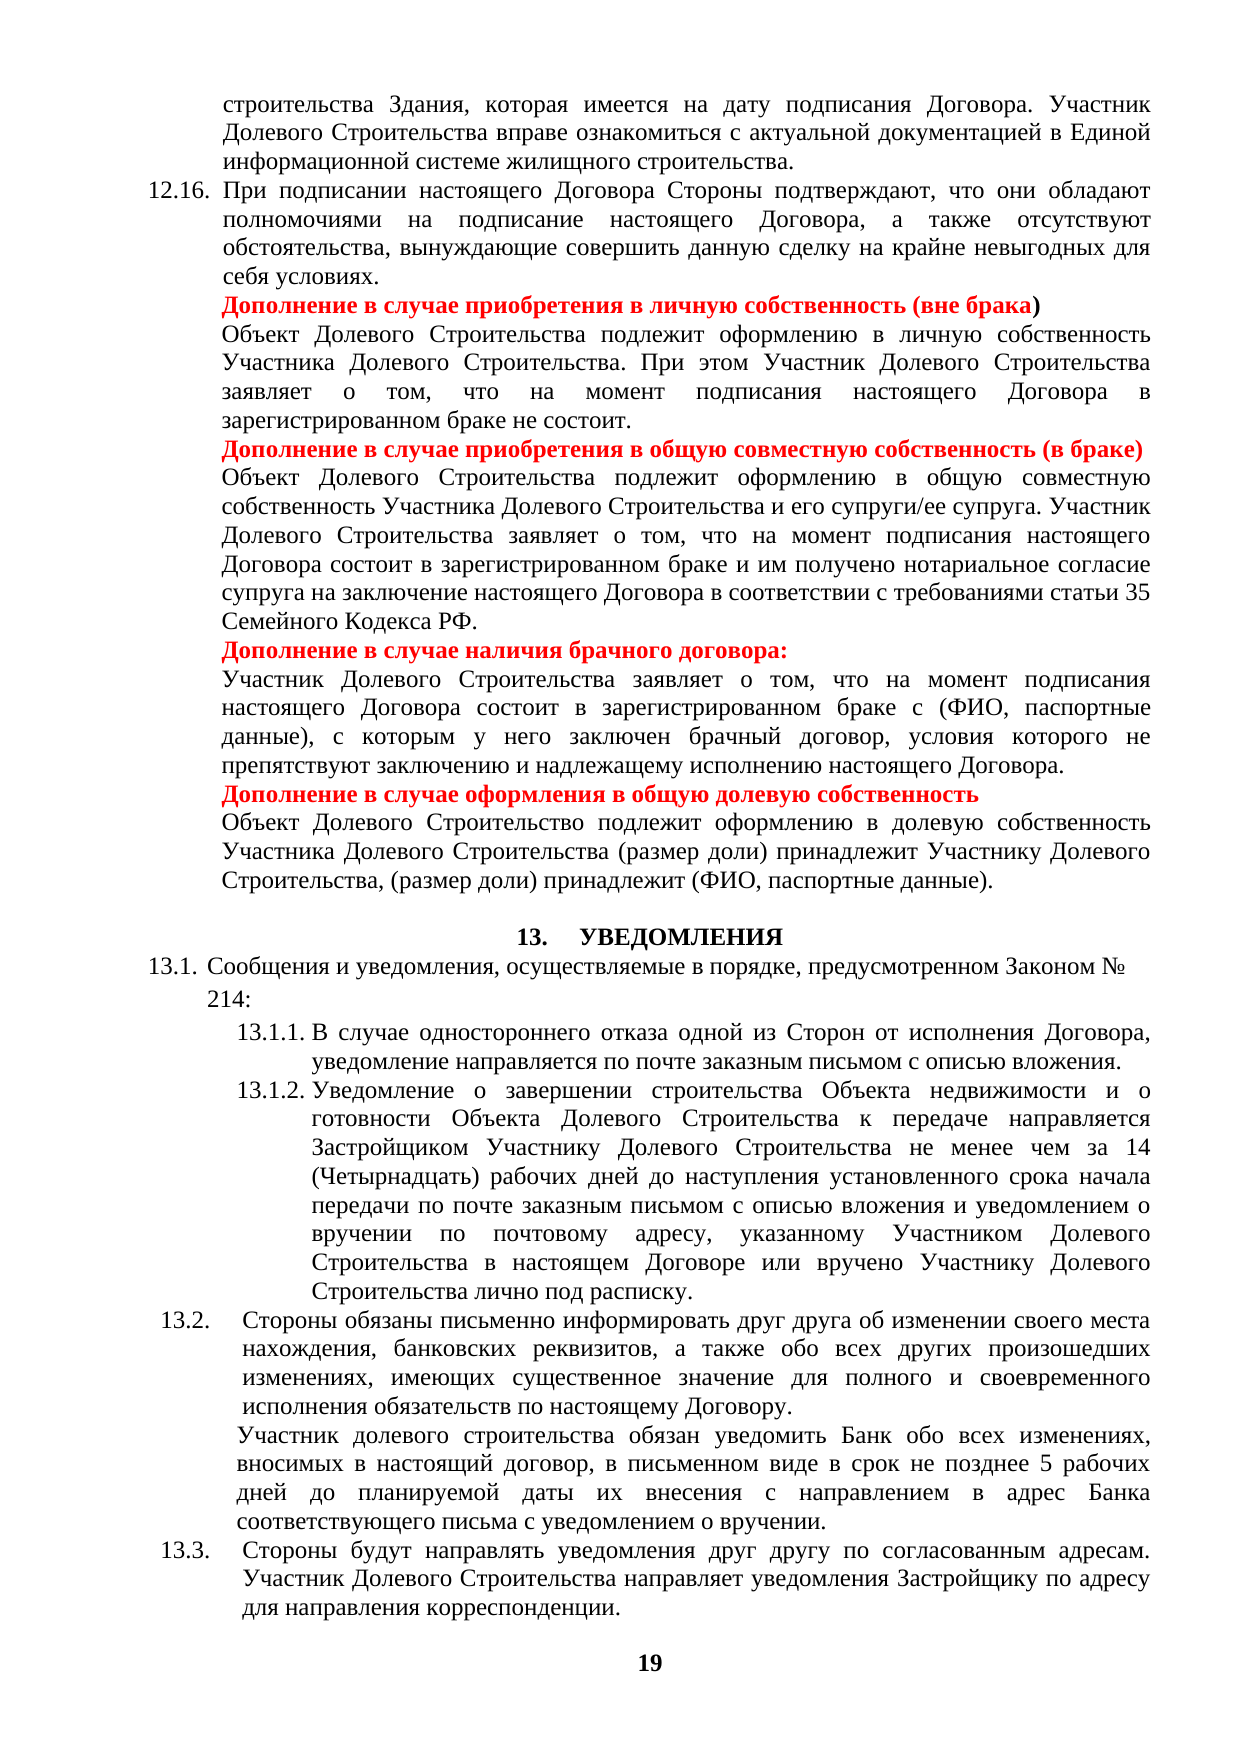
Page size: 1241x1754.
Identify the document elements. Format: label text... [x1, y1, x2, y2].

list Дополнение в случае наличия брачного договора: [185, 635, 1152, 664]
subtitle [148, 89, 1152, 175]
text Объект Долевого Строительство подлежит оформлению в долевую собственность Участника Долевого Строительства (размер доли) принадлежит Участнику Долевого Строительства, (размер доли) принадлежит (ФИО, паспортные данные). [221, 807, 1152, 894]
list Уведомление о завершении строительства Объекта недвижимости и о готовности Объекта Долевого Строительства к передаче направляется Застройщиком Участнику Долевого Строительства не менее чем за 14 (Четырнадцать) рабочих дней до наступления установленного срока начала передачи по почте заказным письмом с описью вложения и уведомлением о вручении по почтовому адресу, указанному Участником Долевого Строительства в настоящем Договоре или вручено Участнику Долевого Строительства лично под расписку. [236, 1075, 1152, 1305]
list Дополнение в случае приобретения в общую совместную собственность (в браке) [185, 434, 1152, 462]
list Сообщения и уведомления, осуществляемые в порядке, предусмотренном Законом № 214: [148, 951, 1152, 1013]
subtitle Объект Долевого Строительства подлежит оформлению в личную собственность Участника Долевого Строительства. При этом Участник Долевого Строительства заявляет о том, что на момент подписания настоящего Договора в зарегистрированном браке не состоит. [221, 319, 1152, 434]
text Участник долевого строительства обязан уведомить Банк обо всех изменениях, вносимых в настоящий договор, в письменном виде в срок не позднее 5 рабочих дней до планируемой даты их внесения с направлением в адрес Банка соответствующего письма с уведомлением о вручении. [236, 1420, 1152, 1535]
list Участник Долевого Строительства заявляет о том, что на момент подписания настоящего Договора состоит в зарегистрированном браке с (ФИО, паспортные данные), с которым у него заключен брачный договор, условия которого не препятствуют заключению и надлежащему исполнению настоящего Договора. [221, 664, 1152, 779]
list В случае одностороннего отказа одной из Сторон от исполнения Договора, уведомление направляется по почте заказным письмом с описью вложения. [236, 1017, 1152, 1075]
subtitle УВЕДОМЛЕНИЯ [148, 922, 1152, 951]
subtitle Дополнение в случае приобретения в личную собственность (вне брака) [185, 290, 1152, 319]
text Объект Долевого Строительства подлежит оформлению в общую совместную собственность Участника Долевого Строительства и его супруги/ее супруга. Участник Долевого Строительства заявляет о том, что на момент подписания настоящего Договора состоит в зарегистрированном браке и им получено нотариальное согласие супруга на заключение настоящего Договора в соответствии с требованиями статьи 35 Семейного Кодекса РФ. [221, 462, 1152, 635]
list Стороны обязаны письменно информировать друг друга об изменении своего места нахождения, банковских реквизитов, а также обо всех других произошедших изменениях, имеющих существенное значение для полного и своевременного исполнения обязательств по настоящему Договору. [160, 1305, 1152, 1420]
list Дополнение в случае оформления в общую долевую собственность [185, 779, 1152, 807]
list Стороны будут направлять уведомления друг другу по согласованным адресам. Участник Долевого Строительства направляет уведомления Застройщику по адресу для направления корреспонденции. [160, 1535, 1152, 1621]
subtitle При подписании настоящего Договора Стороны подтверждают, что они обладают полномочиями на подписание настоящего Договора, а также отсутствуют обстоятельства, вынуждающие совершить данную сделку на крайне невыгодных для себя условиях. [148, 175, 1152, 290]
